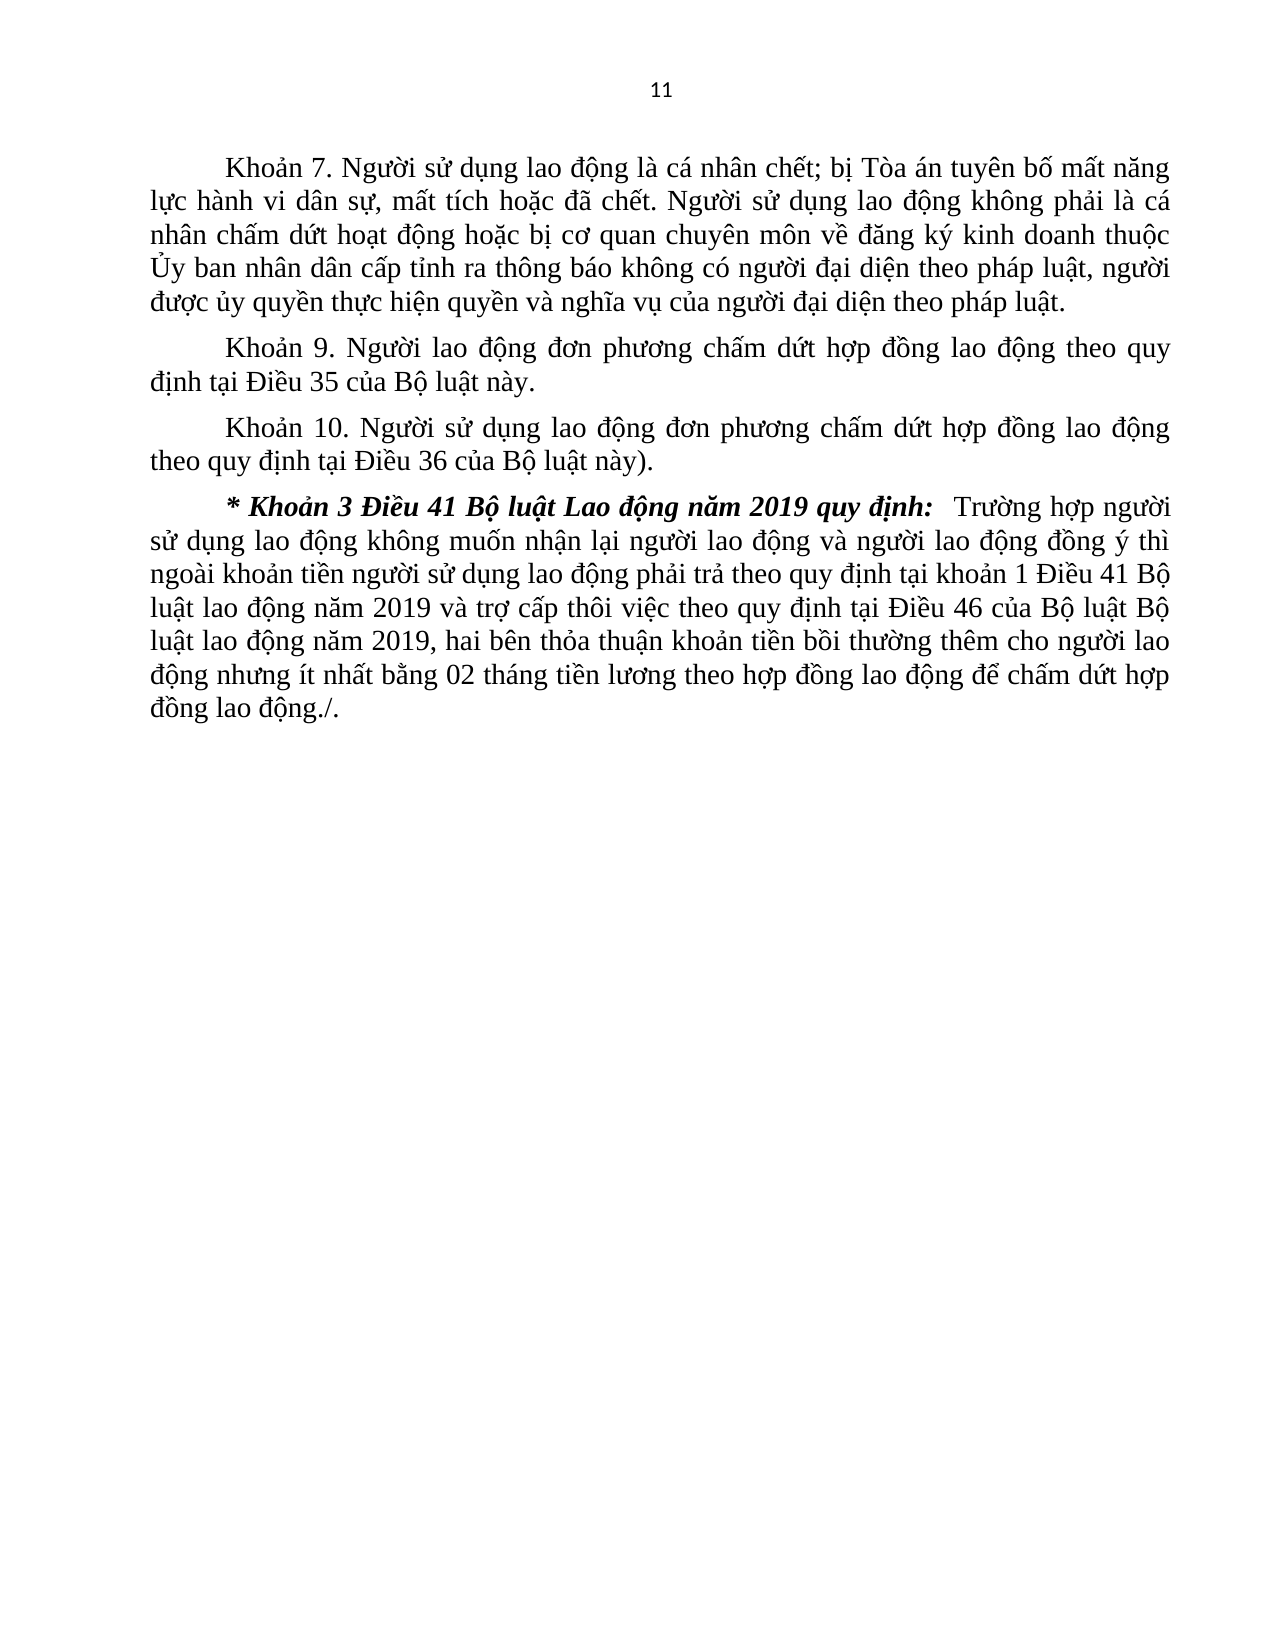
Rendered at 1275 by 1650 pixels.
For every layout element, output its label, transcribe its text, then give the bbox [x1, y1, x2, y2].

text Khoản 7. Người sử dụng lao động là cá nhân chết; bị Tòa án tuyên bố mất năng lực hành vi dân sự, mất tích hoặc đã chết. Người sử dụng lao động không phải là cá nhân chấm dứt hoạt động hoặc bị cơ quan chuyên môn về đăng ký kinh doanh thuộc Ủy ban nhân dân cấp tỉnh ra thông báo không có người đại diện theo pháp luật, người được ủy quyền thực hiện quyền và nghĩa vụ của người đại diện theo pháp luật. [150, 150, 1172, 318]
text Khoản 10. Người sử dụng lao động đơn phương chấm dứt hợp đồng lao động theo quy định tại Điều 36 của Bộ luật này). [150, 410, 1172, 477]
text * Khoản 3 Điều 41 Bộ luật Lao động năm 2019 quy định: Trường hợp người sử dụng lao động không muốn nhận lại người lao động và người lao động đồng ý thì ngoài khoản tiền người sử dụng lao động phải trả theo quy định tại khoản 1 Điều 41 Bộ luật lao động năm 2019 và trợ cấp thôi việc theo quy định tại Điều 46 của Bộ luật Bộ luật lao động năm 2019, hai bên thỏa thuận khoản tiền bồi thường thêm cho người lao động nhưng ít nhất bằng 02 tháng tiền lương theo hợp đồng lao động để chấm dứt hợp đồng lao động./. [150, 489, 1172, 724]
text Khoản 9. Người lao động đơn phương chấm dứt hợp đồng lao động theo quy định tại Điều 35 của Bộ luật này. [150, 330, 1172, 397]
